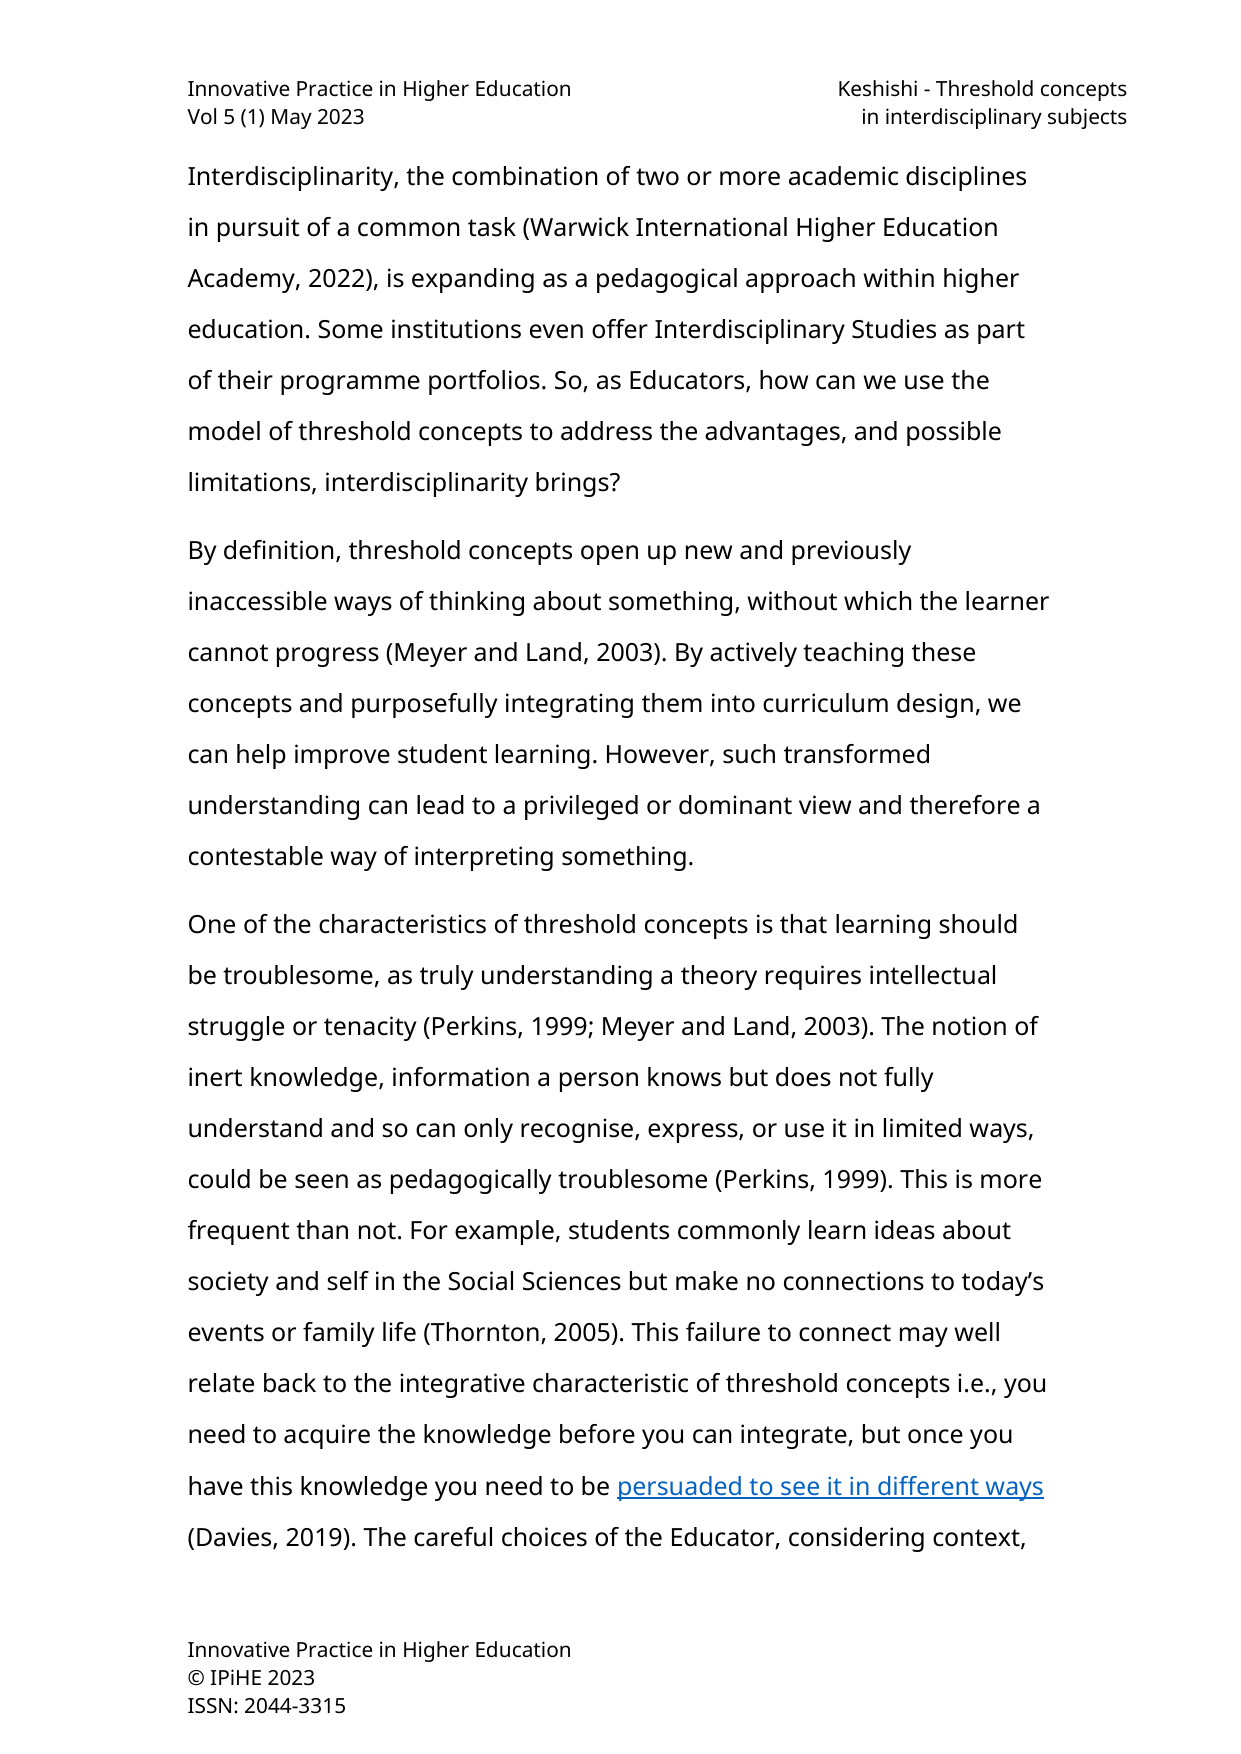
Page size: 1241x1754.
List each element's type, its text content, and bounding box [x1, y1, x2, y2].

text By definition, threshold concepts open up new and previously inaccessible ways of thinking about something, without which the learner cannot progress (Meyer and Land, 2003). By actively teaching these concepts and purposefully integrating them into curriculum design, we can help improve student learning. However, such transformed understanding can lead to a privileged or dominant view and therefore a contestable way of interpreting something. [187, 533, 1053, 873]
text Interdisciplinarity, the combination of two or more academic disciplines in pursuit of a common task (Warwick International Higher Education Academy, 2022), is expanding as a pedagogical approach within higher education. Some institutions even offer Interdisciplinary Studies as part of their programme portfolios. So, as Educators, how can we use the model of threshold concepts to address the advantages, and possible limitations, interdisciplinarity brings? [187, 159, 1053, 499]
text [187, 907, 1053, 1553]
